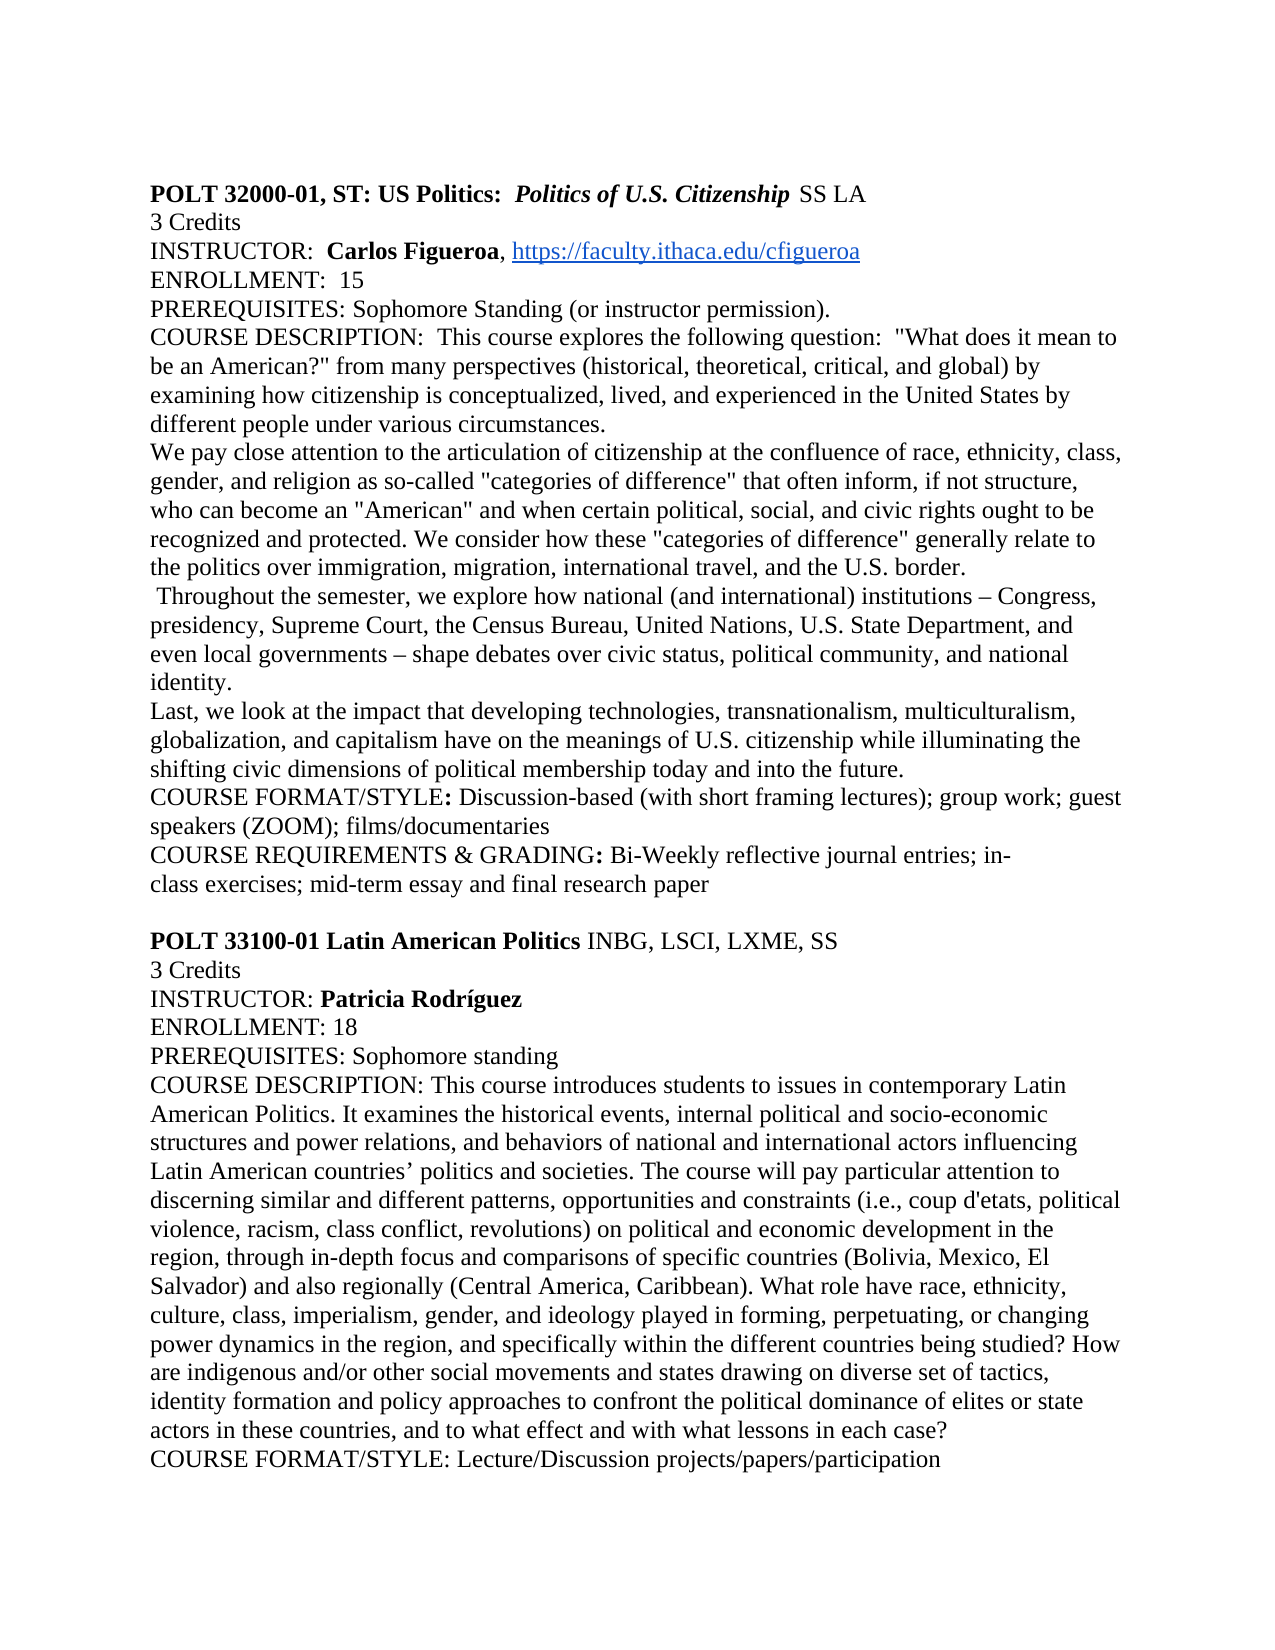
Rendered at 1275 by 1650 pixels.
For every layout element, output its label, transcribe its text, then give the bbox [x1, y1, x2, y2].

text INSTRUCTOR: Carlos Figueroa, https://faculty.ithaca.edu/cfigueroa [150, 236, 1125, 265]
text INSTRUCTOR: Patricia Rodríguez [150, 984, 1125, 1012]
text ENROLLMENT: 15 [150, 265, 1125, 294]
text 3 Credits [150, 955, 1125, 984]
text Throughout the semester, we explore how national (and international) institutions – Congress, presidency, Supreme Court, the Census Bureau, United Nations, U.S. State Department, and even local governments – shape debates over civic status, political community, and national identity. [150, 581, 1125, 696]
text POLT 33100-01 Latin American Politics INBG, LSCI, LXME, SS [150, 926, 1125, 955]
text COURSE FORMAT/STYLE: Discussion-based (with short framing lectures); group work; guest speakers (ZOOM); films/documentaries COURSE REQUIREMENTS & GRADING: Bi-Weekly reflective journal entries; in-class exercises; mid-term essay and final research paper [150, 782, 1125, 897]
text 3 Credits [150, 207, 1125, 236]
text We pay close attention to the articulation of citizenship at the confluence of race, ethnicity, class, gender, and religion as so-called "categories of difference" that often inform, if not structure, who can become an "American" and when certain political, social, and civic rights ought to be recognized and protected. We consider how these "categories of difference" generally relate to the politics over immigration, migration, international travel, and the U.S. border. [150, 437, 1125, 581]
text PREREQUISITES: Sophomore standing [150, 1041, 1125, 1070]
text COURSE DESCRIPTION: This course explores the following question: "What does it mean to be an American?" from many perspectives (historical, theoretical, critical, and global) by examining how citizenship is conceptualized, lived, and experienced in the United States by different people under various circumstances. [150, 322, 1125, 437]
text POLT 32000-01, ST: US Politics: Politics of U.S. Citizenship SS LA [150, 179, 1125, 207]
text COURSE DESCRIPTION: This course introduces students to issues in contemporary Latin American Politics. It examines the historical events, internal political and socio-economic structures and power relations, and behaviors of national and international actors influencing Latin American countries’ politics and societies. The course will pay particular attention to discerning similar and different patterns, opportunities and constraints (i.e., coup d'etats, political violence, racism, class conflict, revolutions) on political and economic development in the region, through in-depth focus and comparisons of specific countries (Bolivia, Mexico, El Salvador) and also regionally (Central America, Caribbean). What role have race, ethnicity, culture, class, imperialism, gender, and ideology played in forming, perpetuating, or changing power dynamics in the region, and specifically within the different countries being studied? How are indigenous and/or other social movements and states drawing on diverse set of tactics, identity formation and policy approaches to confront the political dominance of elites or state actors in these countries, and to what effect and with what lessons in each case? [150, 1070, 1125, 1444]
text Last, we look at the impact that developing technologies, transnationalism, multiculturalism, globalization, and capitalism have on the meanings of U.S. citizenship while illuminating the shifting civic dimensions of political membership today and into the future. [150, 696, 1125, 782]
text PREREQUISITES: Sophomore Standing (or instructor permission). [150, 294, 1125, 322]
text COURSE FORMAT/STYLE: Lecture/Discussion projects/papers/participation [150, 1444, 1125, 1472]
text ENROLLMENT: 18 [150, 1012, 1125, 1041]
